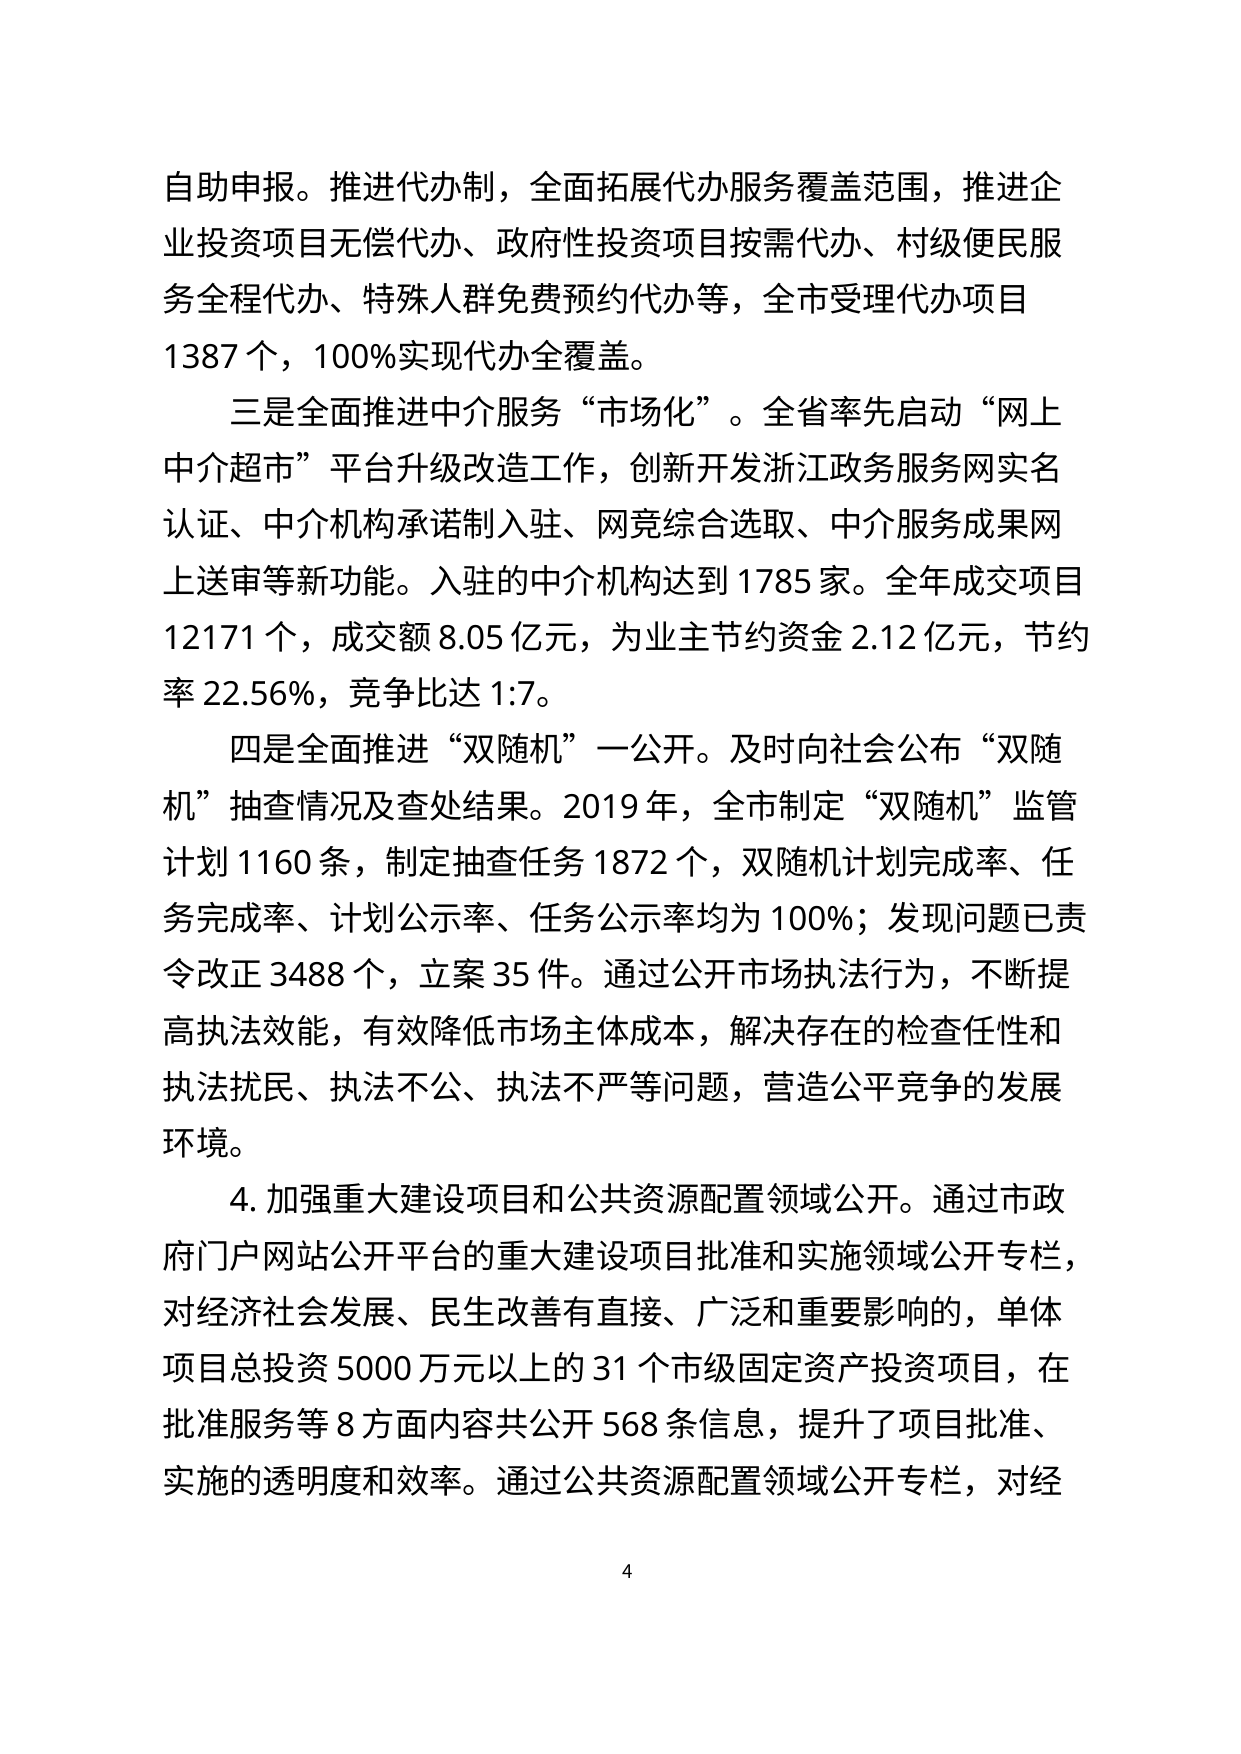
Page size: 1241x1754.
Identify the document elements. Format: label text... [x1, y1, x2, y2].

text 四是全面推进“双随机”一公开。及时向社会公布“双随机”抽查情况及查处结果。2019年，全市制定“双随机”监管计划1160条，制定抽查任务1872个，双随机计划完成率、任务完成率、计划公示率、任务公示率均为100%；发现问题已责令改正3488个，立案35件。通过公开市场执法行为，不断提高执法效能，有效降低市场主体成本，解决存在的检查任性和执法扰民、执法不公、执法不严等问题，营造公平竞争的发展环境。 [162, 717, 1093, 1167]
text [162, 1167, 1093, 1504]
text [162, 154, 1093, 379]
text 三是全面推进中介服务“市场化”。全省率先启动“网上中介超市”平台升级改造工作，创新开发浙江政务服务网实名认证、中介机构承诺制入驻、网竞综合选取、中介服务成果网上送审等新功能。入驻的中介机构达到1785家。全年成交项目12171个，成交额8.05亿元，为业主节约资金2.12亿元，节约率22.56%，竞争比达1:7。 [162, 379, 1093, 717]
